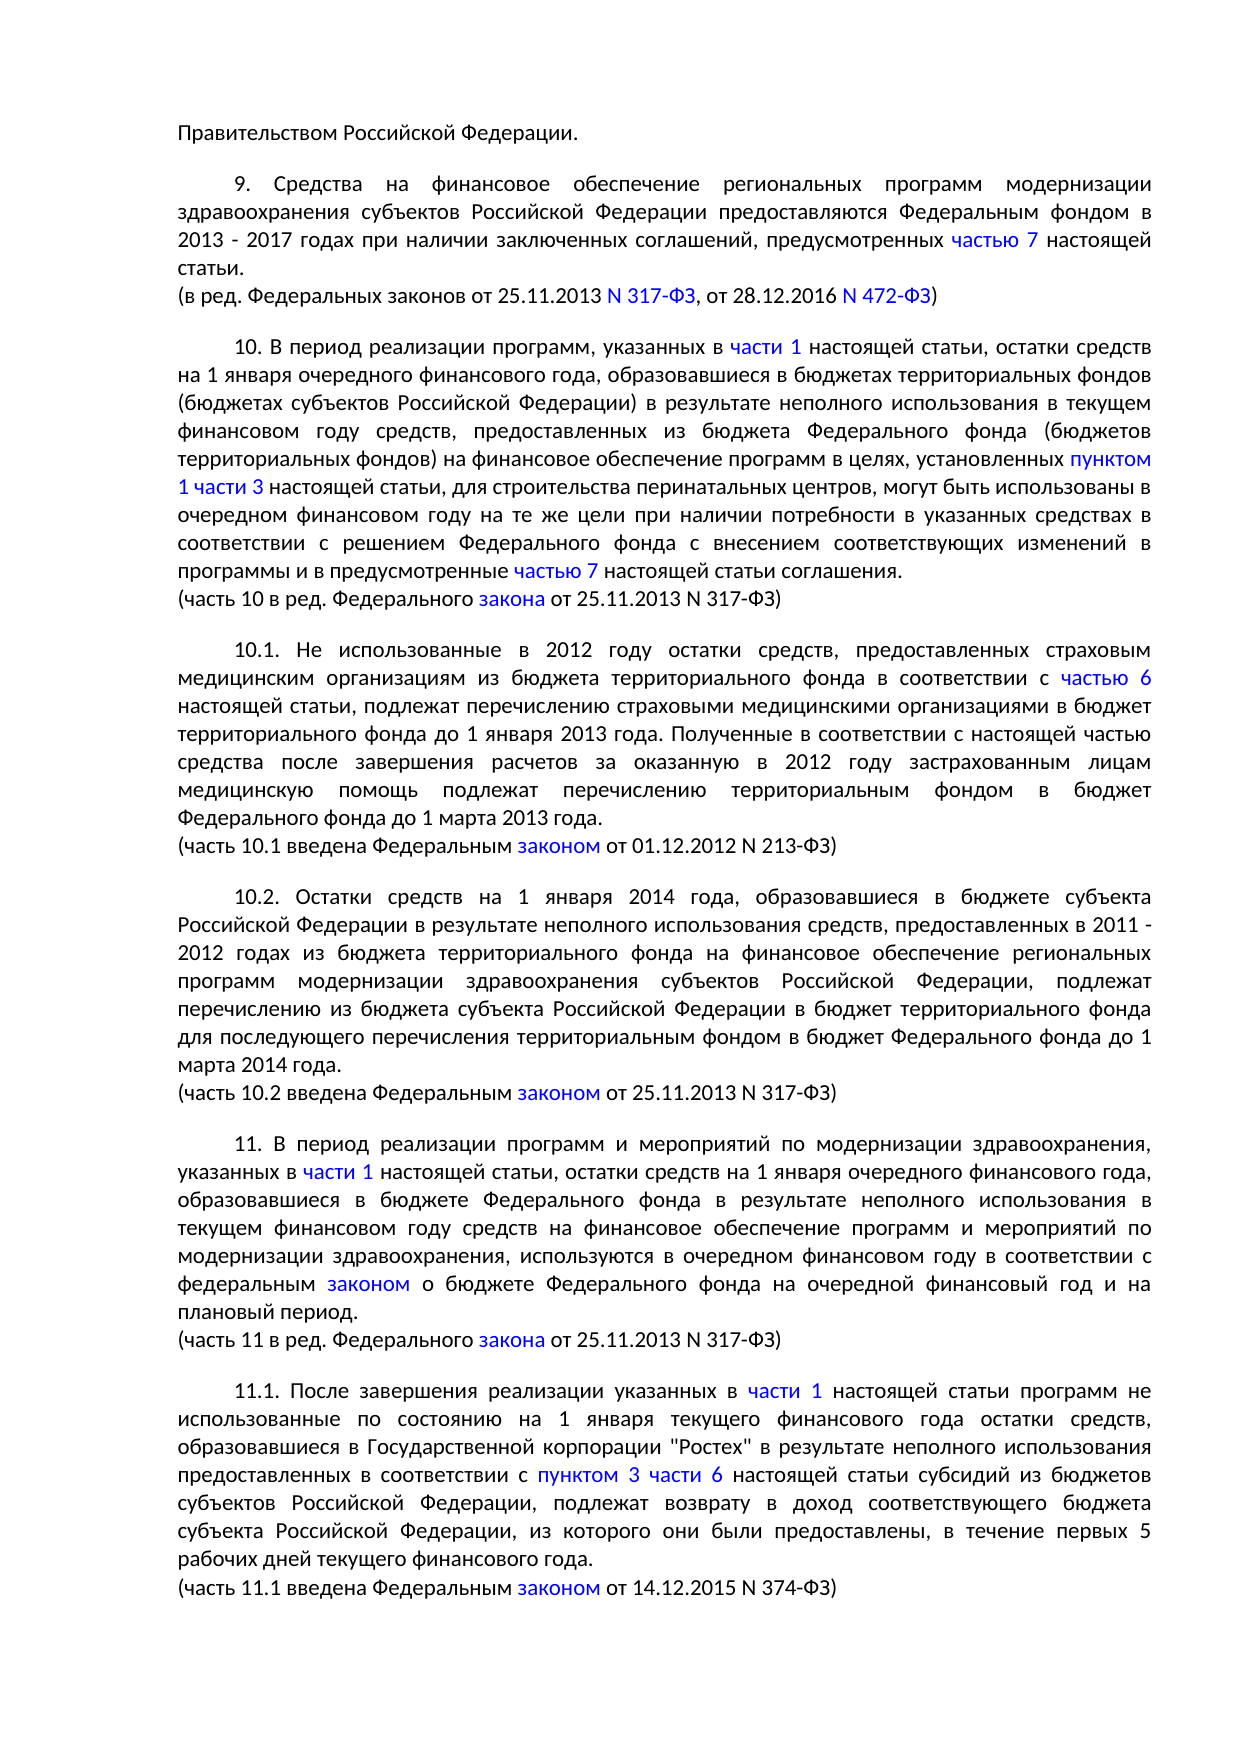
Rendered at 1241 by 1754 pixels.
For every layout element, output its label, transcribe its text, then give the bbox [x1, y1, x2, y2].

text 10.1. Не использованные в 2012 году остатки средств, предоставленных страховым медицинским организациям из бюджета территориального фонда в соответствии с частью 6 настоящей статьи, подлежат перечислению страховыми медицинскими организациями в бюджет территориального фонда до 1 января 2013 года. Полученные в соответствии с настоящей частью средства после завершения расчетов за оказанную в 2012 году застрахованным лицам медицинскую помощь подлежат перечислению территориальным фондом в бюджет Федерального фонда до 1 марта 2013 года. [177, 635, 1152, 831]
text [177, 118, 1152, 146]
text (часть 10.2 введена Федеральным законом от 25.11.2013 N 317-ФЗ) [177, 1078, 1152, 1106]
text (часть 10.1 введена Федеральным законом от 01.12.2012 N 213-ФЗ) [177, 831, 1152, 859]
text (часть 11.1 введена Федеральным законом от 14.12.2015 N 374-ФЗ) [177, 1573, 1152, 1601]
text 10.2. Остатки средств на 1 января 2014 года, образовавшиеся в бюджете субъекта Российской Федерации в результате неполного использования средств, предоставленных в 2011 - 2012 годах из бюджета территориального фонда на финансовое обеспечение региональных программ модернизации здравоохранения субъектов Российской Федерации, подлежат перечислению из бюджета субъекта Российской Федерации в бюджет территориального фонда для последующего перечисления территориальным фондом в бюджет Федерального фонда до 1 марта 2014 года. [177, 882, 1152, 1078]
text 11. В период реализации программ и мероприятий по модернизации здравоохранения, указанных в части 1 настоящей статьи, остатки средств на 1 января очередного финансового года, образовавшиеся в бюджете Федерального фонда в результате неполного использования в текущем финансовом году средств на финансовое обеспечение программ и мероприятий по модернизации здравоохранения, используются в очередном финансовом году в соответствии с федеральным законом о бюджете Федерального фонда на очередной финансовый год и на плановый период. [177, 1129, 1152, 1326]
text (в ред. Федеральных законов от 25.11.2013 N 317-ФЗ, от 28.12.2016 N 472-ФЗ) [177, 281, 1152, 309]
text 11.1. После завершения реализации указанных в части 1 настоящей статьи программ не использованные по состоянию на 1 января текущего финансового года остатки средств, образовавшиеся в Государственной корпорации "Ростех" в результате неполного использования предоставленных в соответствии с пунктом 3 части 6 настоящей статьи субсидий из бюджетов субъектов Российской Федерации, подлежат возврату в доход соответствующего бюджета субъекта Российской Федерации, из которого они были предоставлены, в течение первых 5 рабочих дней текущего финансового года. [177, 1376, 1152, 1573]
text (часть 11 в ред. Федерального закона от 25.11.2013 N 317-ФЗ) [177, 1326, 1152, 1353]
text (часть 10 в ред. Федерального закона от 25.11.2013 N 317-ФЗ) [177, 584, 1152, 612]
text 9. Средства на финансовое обеспечение региональных программ модернизации здравоохранения субъектов Российской Федерации предоставляются Федеральным фондом в 2013 - 2017 годах при наличии заключенных соглашений, предусмотренных частью 7 настоящей статьи. [177, 169, 1152, 281]
text 10. В период реализации программ, указанных в части 1 настоящей статьи, остатки средств на 1 января очередного финансового года, образовавшиеся в бюджетах территориальных фондов (бюджетах субъектов Российской Федерации) в результате неполного использования в текущем финансовом году средств, предоставленных из бюджета Федерального фонда (бюджетов территориальных фондов) на финансовое обеспечение программ в целях, установленных пунктом 1 части 3 настоящей статьи, для строительства перинатальных центров, могут быть использованы в очередном финансовом году на те же цели при наличии потребности в указанных средствах в соответствии с решением Федерального фонда с внесением соответствующих изменений в программы и в предусмотренные частью 7 настоящей статьи соглашения. [177, 332, 1152, 584]
